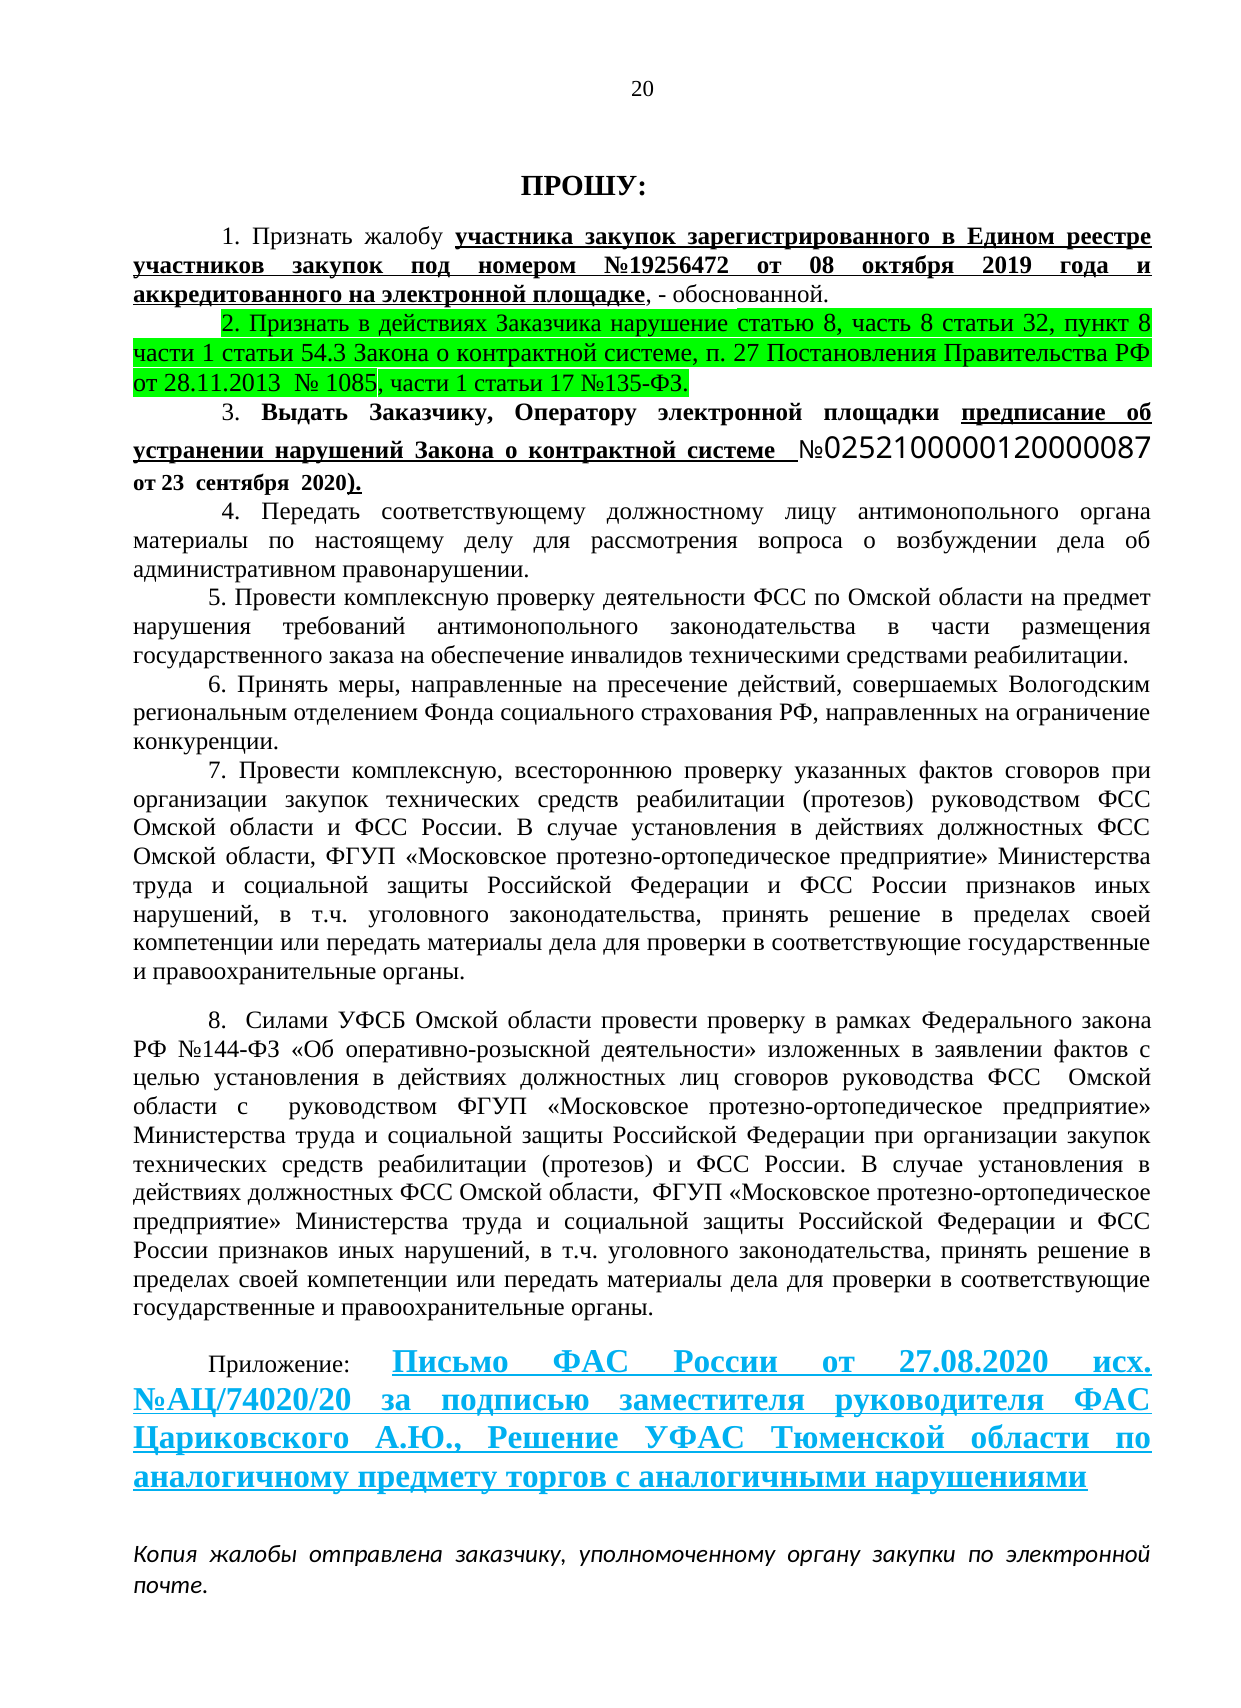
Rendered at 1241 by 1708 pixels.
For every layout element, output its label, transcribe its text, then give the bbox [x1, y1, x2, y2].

text Приложение: Письмо ФАС России от 27.08.2020 исх. №АЦ/74020/20 за подписью заместителя руководителя ФАС Цариковского А.Ю., Решение УФАС Тюменской области по аналогичному предмету торгов с аналогичными нарушениями [133, 1341, 1152, 1413]
text 5. Провести комплексную проверку деятельности ФСС по Омской области на предмет нарушения требований антимонопольного законодательства в части размещения государственного заказа на обеспечение инвалидов техническими средствами реабилитации. [133, 582, 1152, 669]
text 2. Признать в действиях Заказчика нарушение статью 8, часть 8 статьи 32, пункт 8 части 1 статьи 54.3 Закона о контрактной системе, п. 27 Постановления Правительства РФ от 28.11.2013 № 1085, части 1 статьи 17 №135-ФЗ. [133, 367, 1152, 397]
text Приложение: Письмо ФАС России от 27.08.2020 исх. №АЦ/74020/20 за подписью заместителя руководителя ФАС Цариковского А.Ю., Решение УФАС Тюменской области по аналогичному предмету торгов с аналогичными нарушениями [133, 1453, 1152, 1494]
text 6. Принять меры, направленные на пресечение действий, совершаемых Вологодским региональным отделением Фонда социального страхования РФ, направленных на ограничение конкуренции. [133, 669, 1152, 755]
text 8. Силами УФСБ Омской области провести проверку в рамках Федерального закона РФ №144-ФЗ «Об оперативно-розыскной деятельности» изложенных в заявлении фактов с целью установления в действиях должностных лиц сговоров руководства ФСС Омской области с руководством ФГУП «Московское протезно-ортопедическое предприятие» Министерства труда и социальной защиты Российской Федерации при организации закупок технических средств реабилитации (протезов) и ФСС России. В случае установления в действиях должностных ФСС Омской области, ФГУП «Московское протезно-ортопедическое предприятие» Министерства труда и социальной защиты Российской Федерации и ФСС России признаков иных нарушений, в т.ч. уголовного законодательства, принять решение в пределах своей компетенции или передать материалы дела для проверки в соответствующие государственные и правоохранительные органы. [133, 1005, 1152, 1321]
text Приложение: Письмо ФАС России от 27.08.2020 исх. №АЦ/74020/20 за подписью заместителя руководителя ФАС Цариковского А.Ю., Решение УФАС Тюменской области по аналогичному предмету торгов с аналогичными нарушениями [133, 1414, 1152, 1451]
text 1. Признать жалобу участника закупок зарегистрированного в Едином реестре участников закупок под номером №19256472 от 08 октября 2019 года и аккредитованного на электронной площадке, - обоснованной. [133, 276, 1152, 307]
text 2. Признать в действиях Заказчика нарушение статью 8, часть 8 статьи 32, пункт 8 части 1 статьи 54.3 Закона о контрактной системе, п. 27 Постановления Правительства РФ от 28.11.2013 № 1085, части 1 статьи 17 №135-ФЗ. [133, 307, 1152, 338]
text 1. Признать жалобу участника закупок зарегистрированного в Едином реестре участников закупок под номером №19256472 от 08 октября 2019 года и аккредитованного на электронной площадке, - обоснованной. [133, 221, 1152, 275]
text 3. Выдать Заказчику, Оператору электронной площадки предписание об устранении нарушений Закона о контрактной системе №0252100000120000087 от 23 сентября 2020). [133, 397, 1152, 496]
text ПРОШУ: [133, 168, 1152, 201]
text 4. Передать соответствующему должностному лицу антимонопольного органа материалы по настоящему делу для рассмотрения вопроса о возбуждении дела об административном правонарушении. [133, 496, 1152, 582]
text 7. Провести комплексную, всестороннюю проверку указанных фактов сговоров при организации закупок технических средств реабилитации (протезов) руководством ФСС Омской области и ФСС России. В случае установления в действиях должностных ФСС Омской области, ФГУП «Московское протезно-ортопедическое предприятие» Министерства труда и социальной защиты Российской Федерации и ФСС России признаков иных нарушений, в т.ч. уголовного законодательства, принять решение в пределах своей компетенции или передать материалы дела для проверки в соответствующие государственные и правоохранительные органы. [133, 755, 1152, 985]
text Копия жалобы отправлена заказчику, уполномоченному органу закупки по электронной почте. [133, 1538, 1152, 1599]
